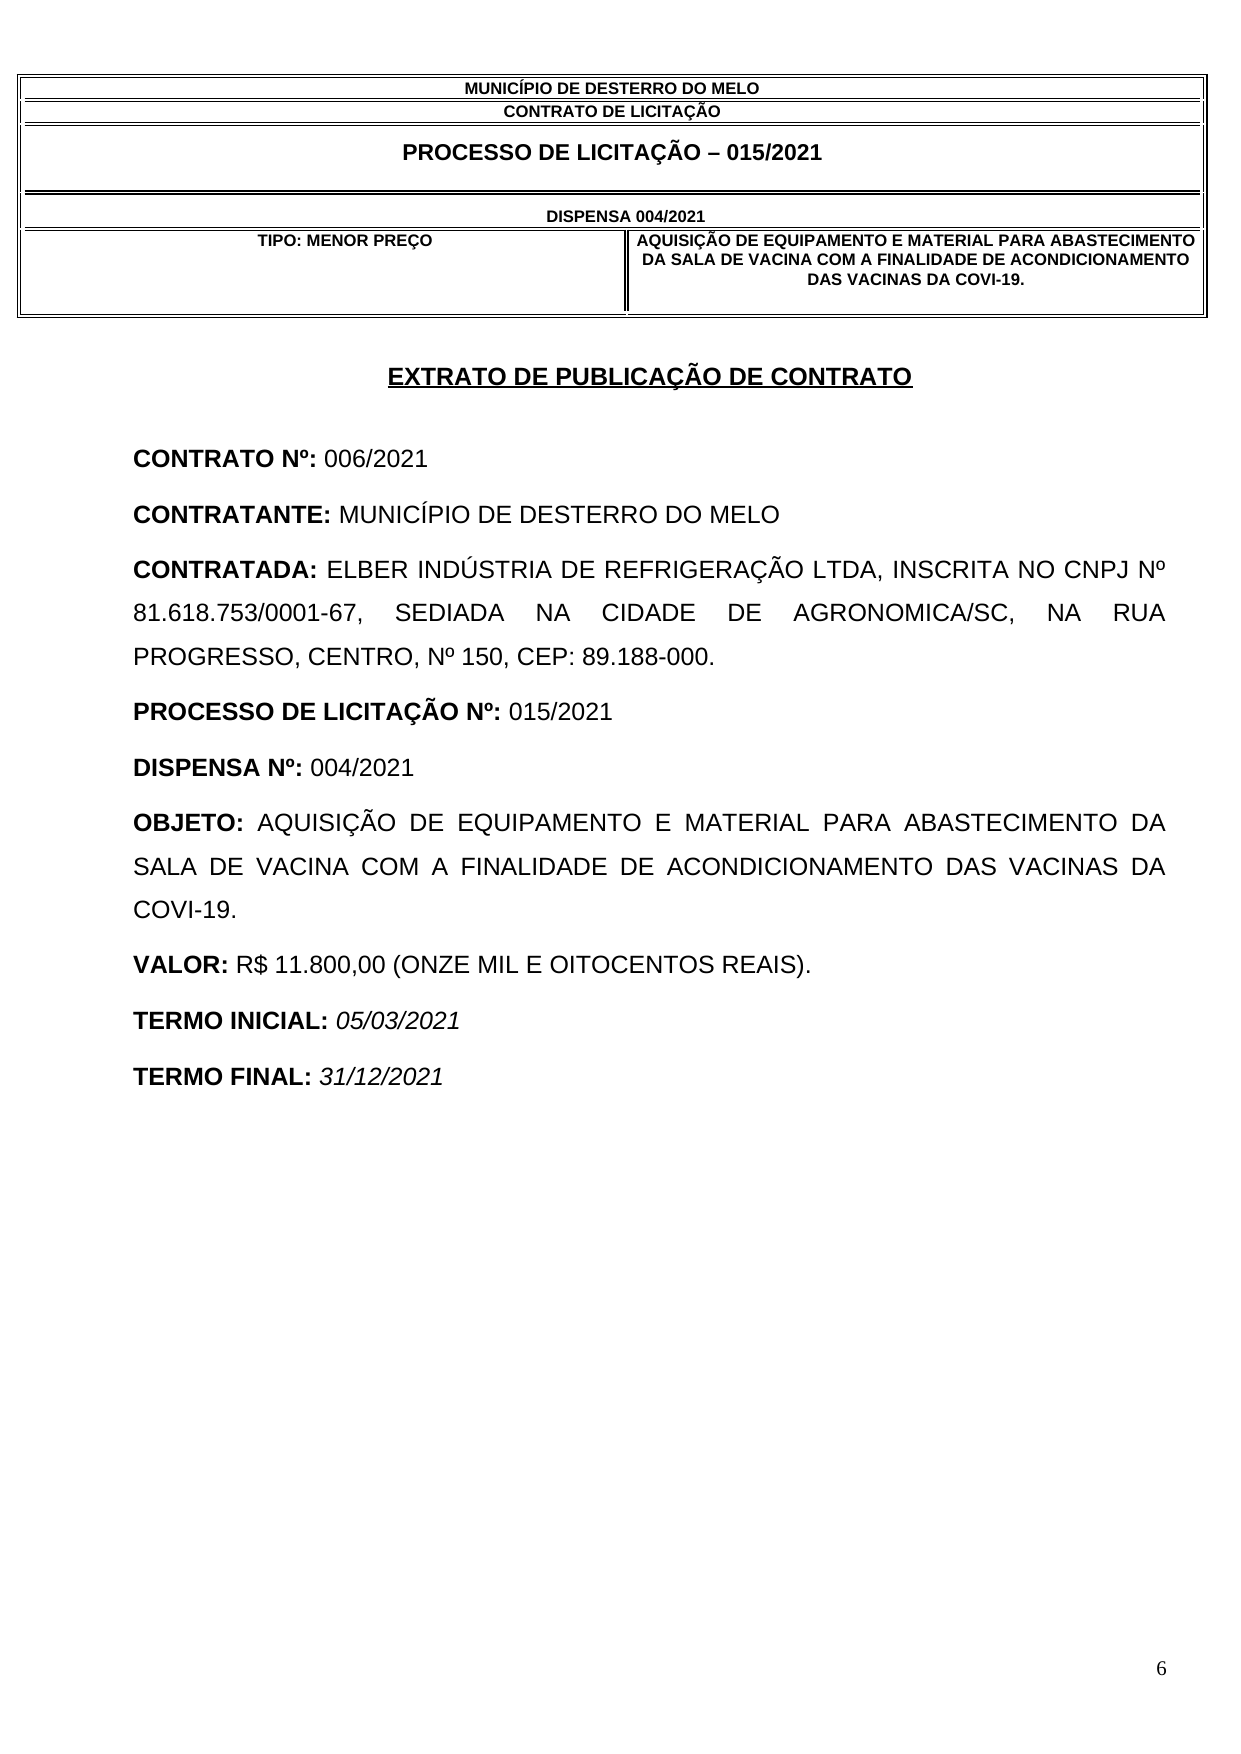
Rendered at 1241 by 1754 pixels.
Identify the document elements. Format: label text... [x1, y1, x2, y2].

text TERMO FINAL: 31/12/2021 [133, 1061, 1167, 1090]
text CONTRATANTE: MUNICÍPIO DE DESTERRO DO MELO [133, 499, 1167, 528]
text OBJETO: AQUISIÇÃO DE EQUIPAMENTO E MATERIAL PARA ABASTECIMENTO DA SALA DE VACINA COM A FINALIDADE DE ACONDICIONAMENTO DAS VACINAS DA COVI-19. [133, 808, 1167, 923]
text CONTRATADA: ELBER INDÚSTRIA DE REFRIGERAÇÃO LTDA, INSCRITA NO CNPJ Nº 81.618.753/0001-67, SEDIADA NA CIDADE DE AGRONOMICA/SC, NA RUA PROGRESSO, CENTRO, Nº 150, CEP: 89.188-000. [133, 555, 1167, 670]
text PROCESSO DE LICITAÇÃO Nº: 015/2021 [133, 697, 1167, 726]
text DISPENSA Nº: 004/2021 [133, 753, 1167, 781]
text VALOR: R$ 11.800,00 (ONZE MIL E OITOCENTOS REAIS). [133, 950, 1167, 979]
text EXTRATO DE PUBLICAÇÃO DE CONTRATO [133, 361, 1167, 390]
text CONTRATO Nº: 006/2021 [133, 444, 1167, 473]
text TERMO INICIAL: 05/03/2021 [133, 1006, 1167, 1034]
